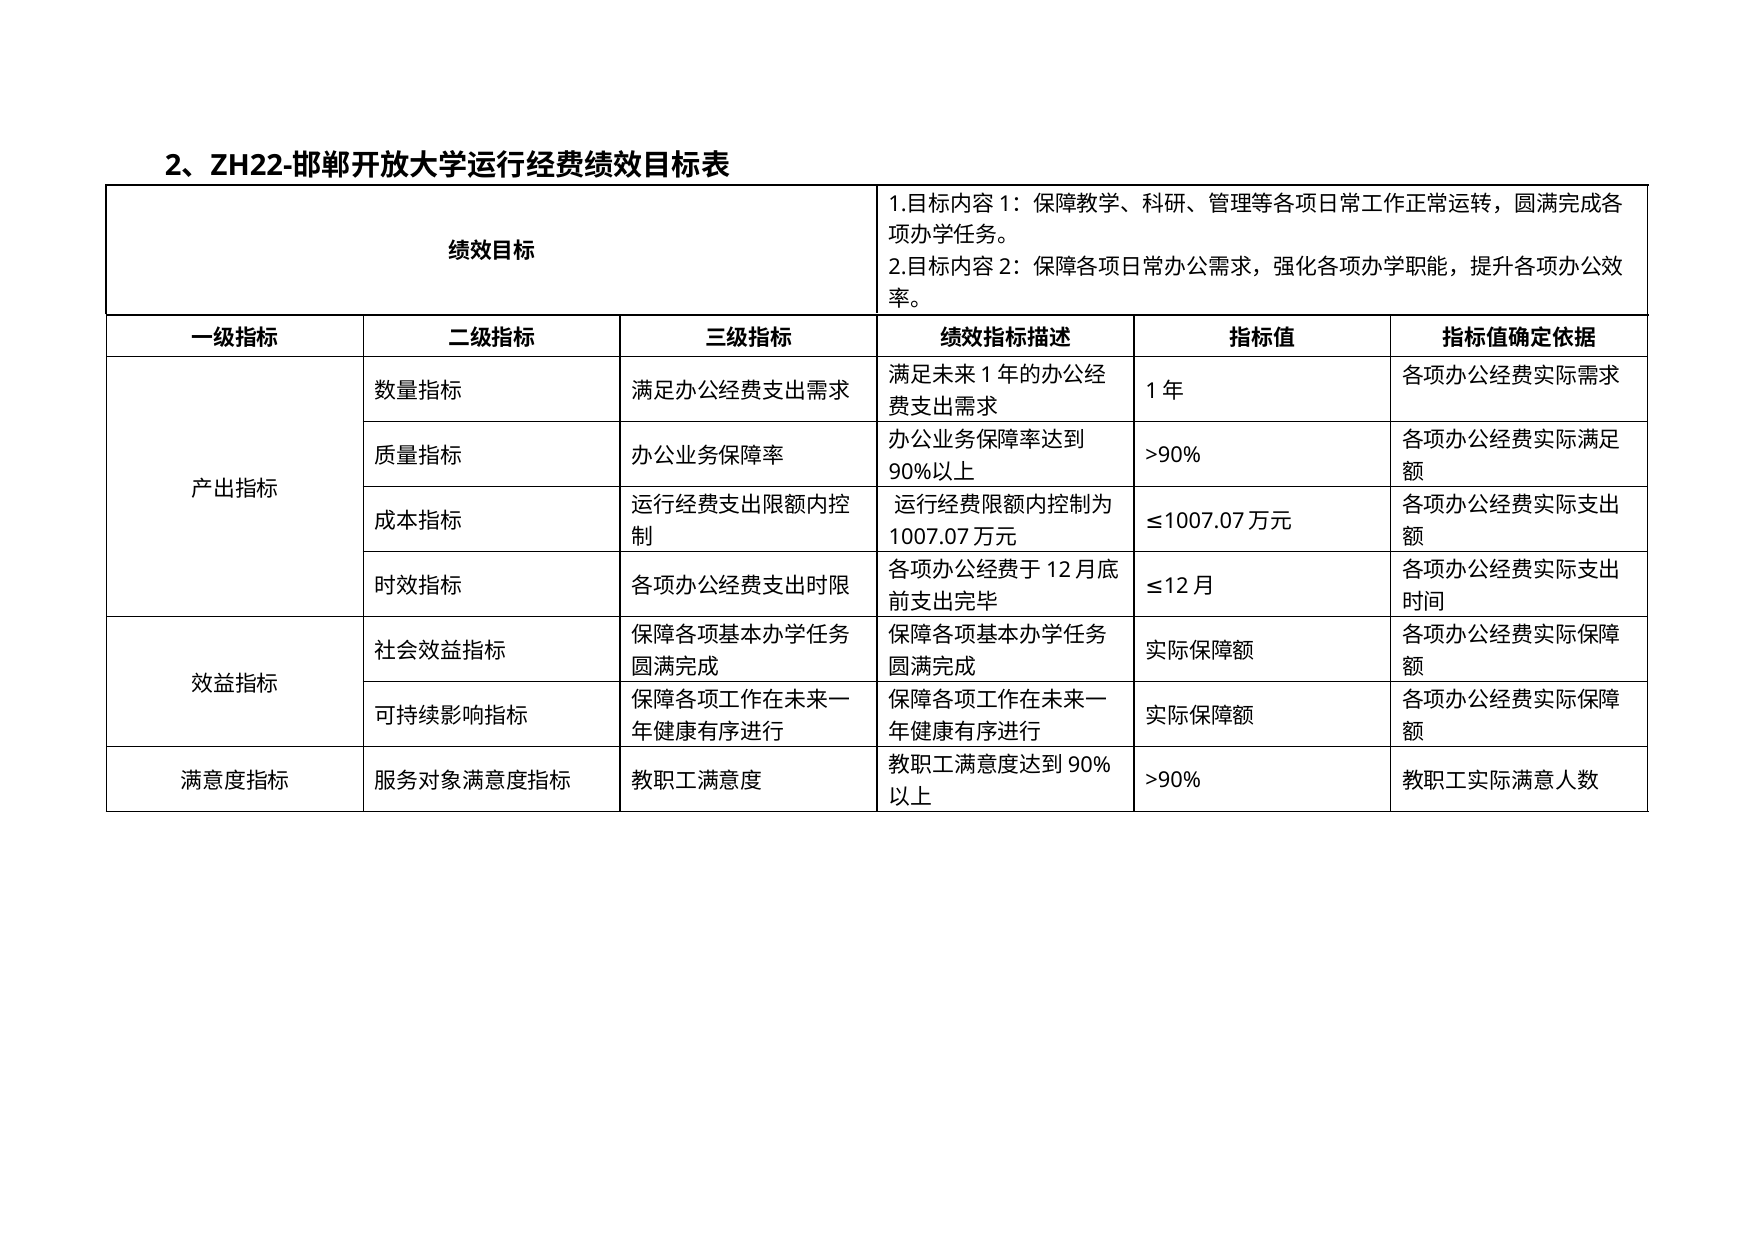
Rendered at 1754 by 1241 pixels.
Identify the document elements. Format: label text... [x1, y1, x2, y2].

table_cell 满意度指标 [107, 747, 363, 811]
table_cell 运行经费支出限额内控制 [621, 487, 876, 551]
table_cell 各项办公经费支出时限 [621, 552, 876, 616]
table_cell 各项办公经费实际满足额 [1391, 422, 1647, 486]
table_header 指标值 [1135, 316, 1390, 356]
table_cell 社会效益指标 [364, 617, 619, 681]
table_cell 保障各项基本办学任务圆满完成 [621, 617, 876, 681]
table_header 三级指标 [621, 316, 876, 356]
table_cell >90% [1135, 747, 1390, 811]
table_cell 教职工满意度达到90%以上 [878, 747, 1133, 811]
table_cell 各项办公经费实际保障额 [1391, 617, 1647, 681]
table_header 绩效指标描述 [878, 316, 1133, 356]
table_header 二级指标 [364, 316, 619, 356]
table_cell 各项办公经费实际需求 [1391, 357, 1647, 421]
table_cell 各项办公经费实际支出时间 [1391, 552, 1647, 616]
table_cell 实际保障额 [1135, 617, 1390, 681]
table_cell 质量指标 [364, 422, 619, 486]
table_cell 办公业务保障率达到90%以上 [878, 422, 1133, 486]
table_cell 成本指标 [364, 487, 619, 551]
table_cell ≤12月 [1135, 552, 1390, 616]
table_cell 办公业务保障率 [621, 422, 876, 486]
table_cell >90% [1135, 422, 1390, 486]
table_cell 服务对象满意度指标 [364, 747, 619, 811]
table_cell 1年 [1135, 357, 1390, 421]
table_cell 时效指标 [364, 552, 619, 616]
table_cell 保障各项工作在未来一年健康有序进行 [621, 682, 876, 746]
table_header 绩效目标 [107, 186, 876, 313]
table_cell 数量指标 [364, 357, 619, 421]
text 2、ZH22-邯郸开放大学运行经费绩效目标表 [106, 142, 1648, 184]
table_cell 满足办公经费支出需求 [621, 357, 876, 421]
table_cell 各项办公经费于12月底前支出完毕 [878, 552, 1133, 616]
table_cell 保障各项工作在未来一年健康有序进行 [878, 682, 1133, 746]
table_cell 产出指标 [107, 357, 363, 616]
table_cell 满足未来1年的办公经费支出需求 [878, 357, 1133, 421]
table_cell ≤1007.07万元 [1135, 487, 1390, 551]
table_header 指标值确定依据 [1391, 316, 1647, 356]
table_cell 教职工满意度 [621, 747, 876, 811]
table_cell 效益指标 [107, 617, 363, 746]
table_cell 可持续影响指标 [364, 682, 619, 746]
table_cell 教职工实际满意人数 [1391, 747, 1647, 811]
table_cell 保障各项基本办学任务圆满完成 [878, 617, 1133, 681]
table_header 1.目标内容1：保障教学、科研、管理等各项日常工作正常运转，圆满完成各项办学任务。 2.目标内容2：保障各项日常办公需求，强化各项办学职能，提升各项办公效率。 [878, 186, 1647, 313]
table_cell 实际保障额 [1135, 682, 1390, 746]
table_cell 各项办公经费实际保障额 [1391, 682, 1647, 746]
table_cell 运行经费限额内控制为1007.07万元 [878, 487, 1133, 551]
table_cell 各项办公经费实际支出额 [1391, 487, 1647, 551]
table_header 一级指标 [107, 316, 363, 356]
